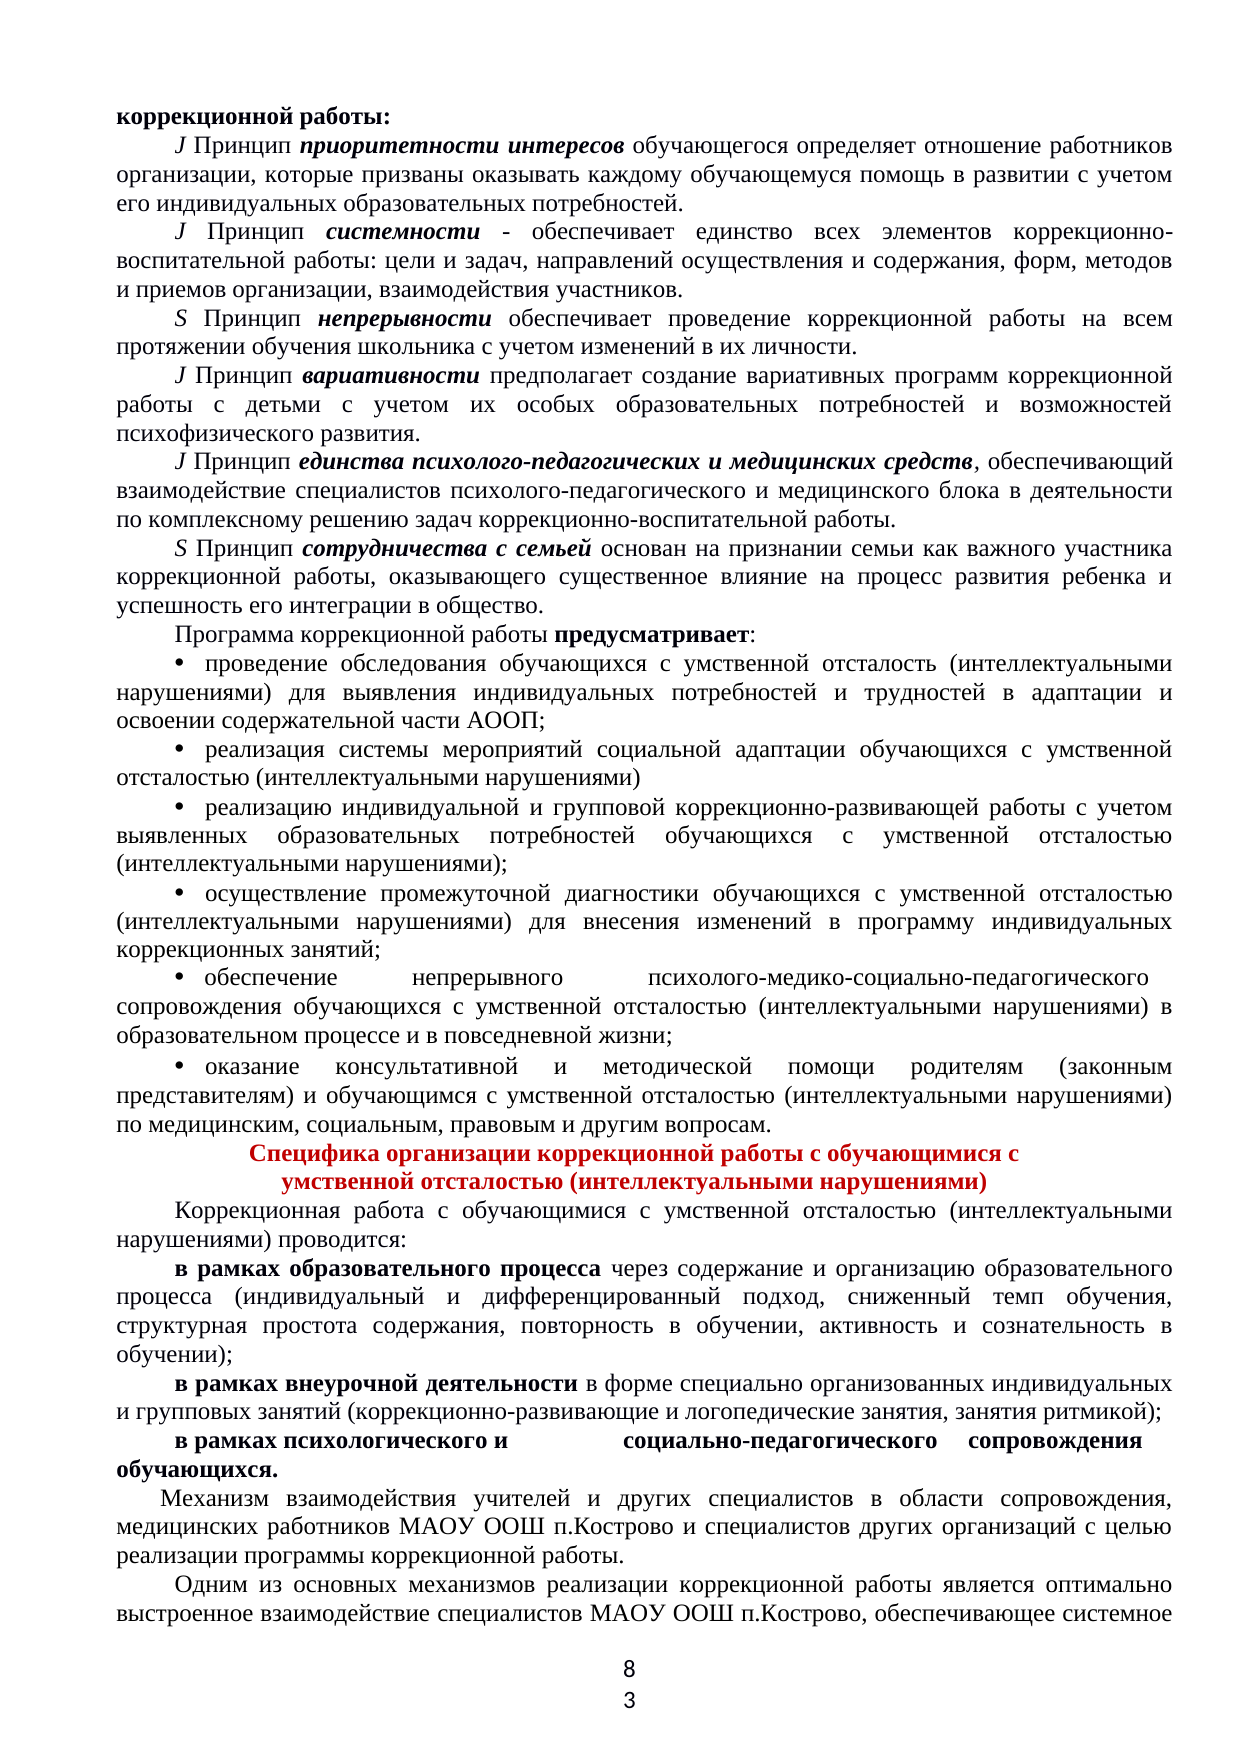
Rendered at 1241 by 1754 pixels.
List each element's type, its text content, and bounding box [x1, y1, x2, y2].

list реализация системы мероприятий социальной адаптации обучающихся с умственной отсталостью (интеллектуальными нарушениями) [116, 734, 1173, 791]
list осуществление промежуточной диагностики обучающихся с умственной отсталостью (интеллектуальными нарушениями) для внесения изменений в программу индивидуальных коррекционных занятий; [116, 877, 1173, 963]
list проведение обследования обучающихся с умственной отсталость (интеллектуальными нарушениями) для выявления индивидуальных потребностей и трудностей в адаптации и освоении содержательной части АООП; [116, 648, 1173, 734]
text S Принцип непрерывности обеспечивает проведение коррекционной работы на всем протяжении обучения школьника с учетом изменений в их личности. [116, 303, 1173, 360]
text J Принцип единства психолого-педагогических и медицинских средств, обеспечивающий взаимодействие специалистов психолого-педагогического и медицинского блока в деятельности по комплексному решению задач коррекционно-воспитательной работы. [116, 446, 1173, 533]
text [116, 1569, 1173, 1626]
text Специфика организации коррекционной работы с обучающимися с умственной отсталостью (интеллектуальными нарушениями) [95, 1138, 1173, 1195]
text в рамках психологического и социально-педагогического сопровождения [95, 1425, 1173, 1454]
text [116, 101, 1173, 130]
text сопровождения обучающихся с умственной отсталостью (интеллектуальными нарушениями) в образовательном процессе и в повседневной жизни; [116, 991, 1173, 1049]
list оказание консультативной и методической помощи родителям (законным представителям) и обучающимся с умственной отсталостью (интеллектуальными нарушениями) по медицинским, социальным, правовым и другим вопросам. [116, 1049, 1173, 1138]
text в рамках образовательного процесса через содержание и организацию образовательного процесса (индивидуальный и дифференцированный подход, сниженный темп обучения, структурная простота содержания, повторность в обучении, активность и сознательность в обучении); [116, 1253, 1173, 1368]
list реализацию индивидуальной и групповой коррекционно-развивающей работы с учетом выявленных образовательных потребностей обучающихся с умственной отсталостью (интеллектуальными нарушениями); [116, 791, 1173, 877]
text Коррекционная работа с обучающимися с умственной отсталостью (интеллектуальными нарушениями) проводится: [116, 1195, 1173, 1253]
text J Принцип системности - обеспечивает единство всех элементов коррекционновоспитательной работы: цели и задач, направлений осуществления и содержания, форм, методов и приемов организации, взаимодействия участников. [116, 216, 1173, 303]
text Программа коррекционной работы предусматривает: [95, 619, 1173, 648]
text J Принцип приоритетности интересов обучающегося определяет отношение работников организации, которые призваны оказывать каждому обучающемуся помощь в развитии с учетом его индивидуальных образовательных потребностей. [116, 130, 1173, 216]
text J Принцип вариативности предполагает создание вариативных программ коррекционной работы с детьми с учетом их особых образовательных потребностей и возможностей психофизического развития. [116, 360, 1173, 446]
text обучающихся. [95, 1454, 1173, 1483]
text Механизм взаимодействия учителей и других специалистов в области сопровождения, медицинских работников МАОУ ООШ п.Кострово и специалистов других организаций с целью реализации программы коррекционной работы. [116, 1483, 1173, 1569]
list обеспечение непрерывного психолого-медико-социально-педагогического [95, 963, 1173, 991]
text в рамках внеурочной деятельности в форме специально организованных индивидуальных и групповых занятий (коррекционно-развивающие и логопедические занятия, занятия ритмикой); [116, 1368, 1173, 1425]
text S Принцип сотрудничества с семьей основан на признании семьи как важного участника коррекционной работы, оказывающего существенное влияние на процесс развития ребенка и успешность его интеграции в общество. [116, 533, 1173, 619]
